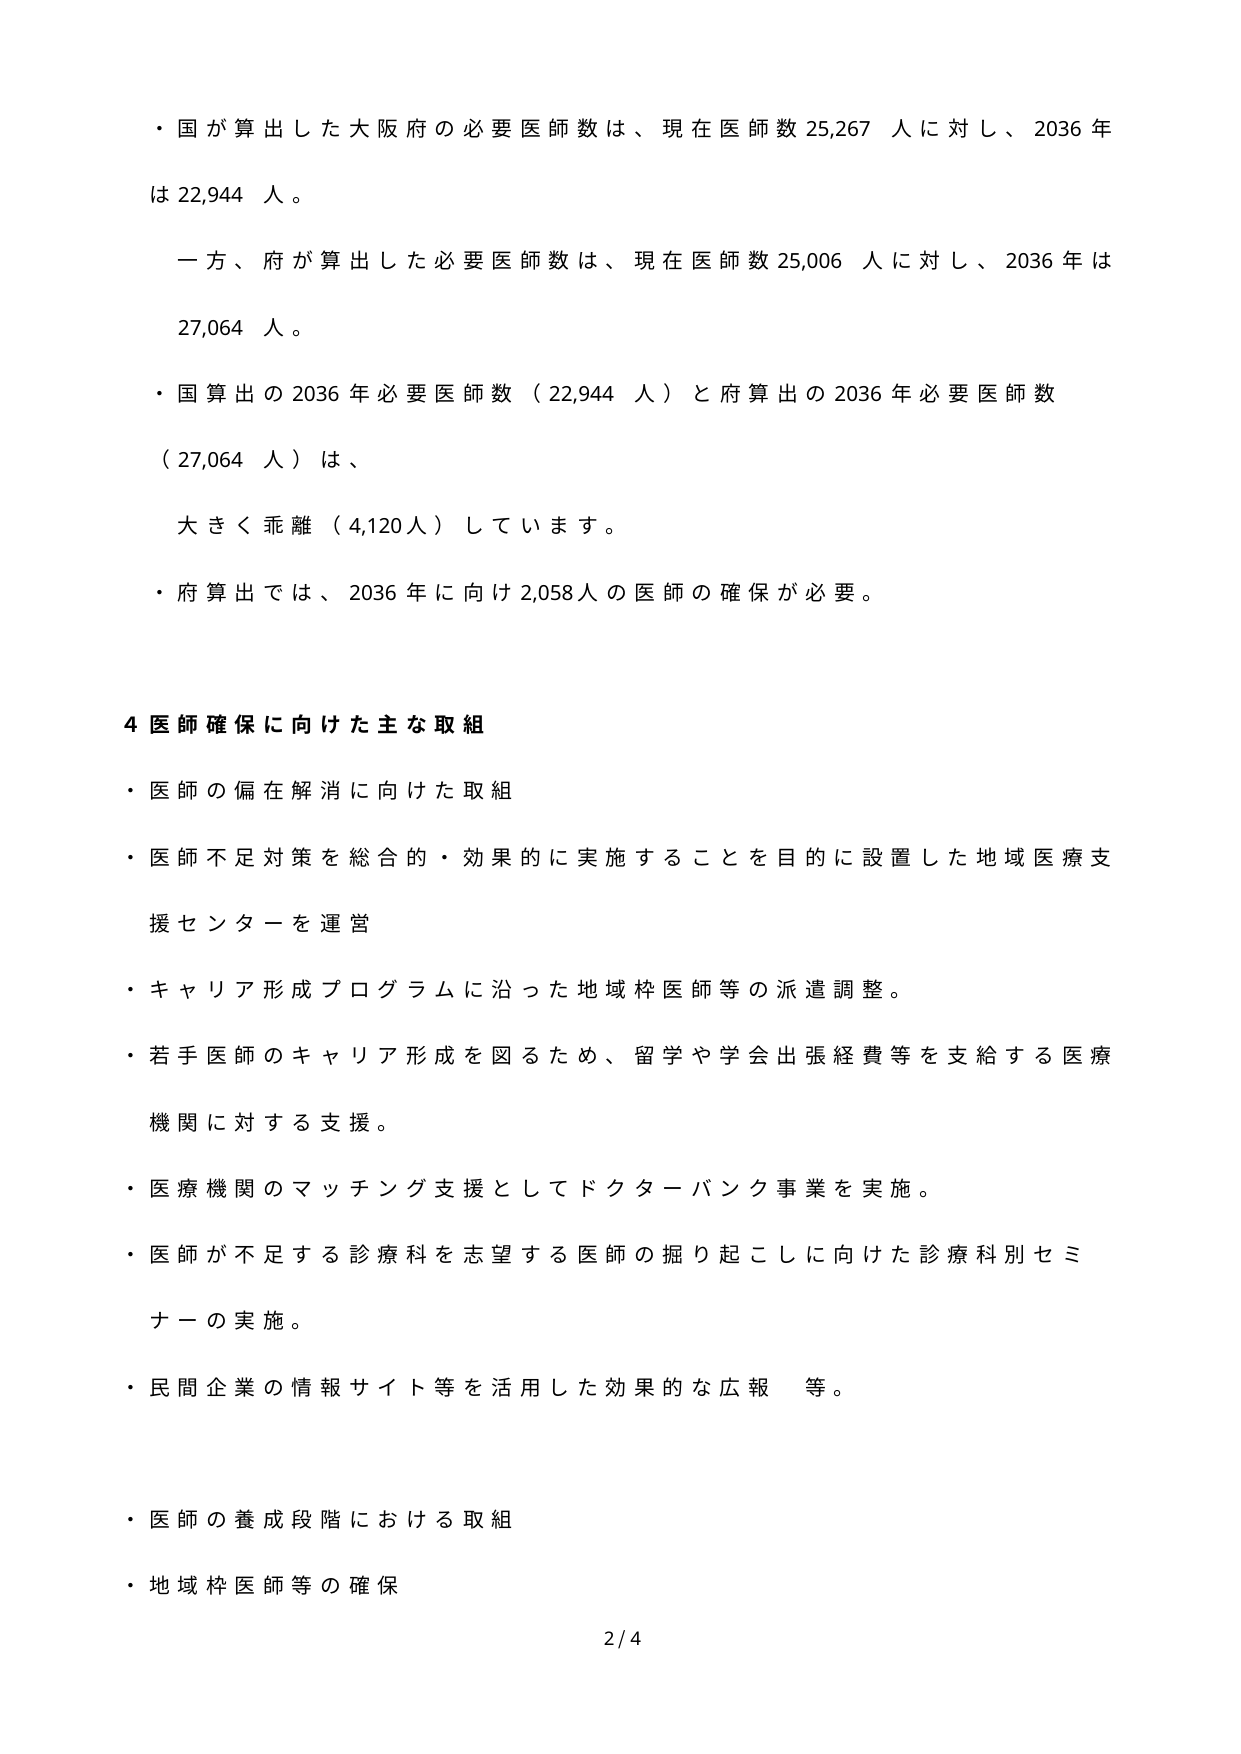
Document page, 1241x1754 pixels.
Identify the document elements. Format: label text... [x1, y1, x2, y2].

text ・地域枠医師等の確保 [121, 1552, 1119, 1618]
text ・若手医師のキャリア形成を図るため、留学や学会出張経費等を支給する医療機関に対する支援。 [121, 1022, 1119, 1154]
text ・国算出の2036年必要医師数（22,944人）と府算出の2036年必要医師数（27,064人）は、 [128, 359, 1119, 492]
text 一方、府が算出した必要医師数は、現在医師数25,006人に対し、2036年は27,064人。 [157, 227, 1119, 359]
text ・医師が不足する診療科を志望する医師の掘り起こしに向けた診療科別セミナーの実施。 [121, 1220, 1119, 1353]
text 大きく乖離（4,120人）しています。 [128, 492, 1119, 558]
text ・キャリア形成プログラムに沿った地域枠医師等の派遣調整。 [121, 955, 1119, 1022]
text ・医療機関のマッチング支援としてドクターバンク事業を実施。 [121, 1154, 1119, 1220]
text ・府算出では、2036年に向け2,058人の医師の確保が必要。 [128, 558, 1119, 624]
text ・医師不足対策を総合的・効果的に実施することを目的に設置した地域医療支援センターを運営 [121, 823, 1119, 955]
text ・国が算出した大阪府の必要医師数は、現在医師数25,267人に対し、2036年は22,944人。 [128, 94, 1119, 227]
text ・民間企業の情報サイト等を活用した効果的な広報 等。 [121, 1353, 1119, 1419]
text ・医師の偏在解消に向けた取組 [121, 757, 1119, 823]
text ・医師の養成段階における取組 [121, 1485, 1119, 1552]
text ４医師確保に向けた主な取組 [121, 690, 1119, 757]
